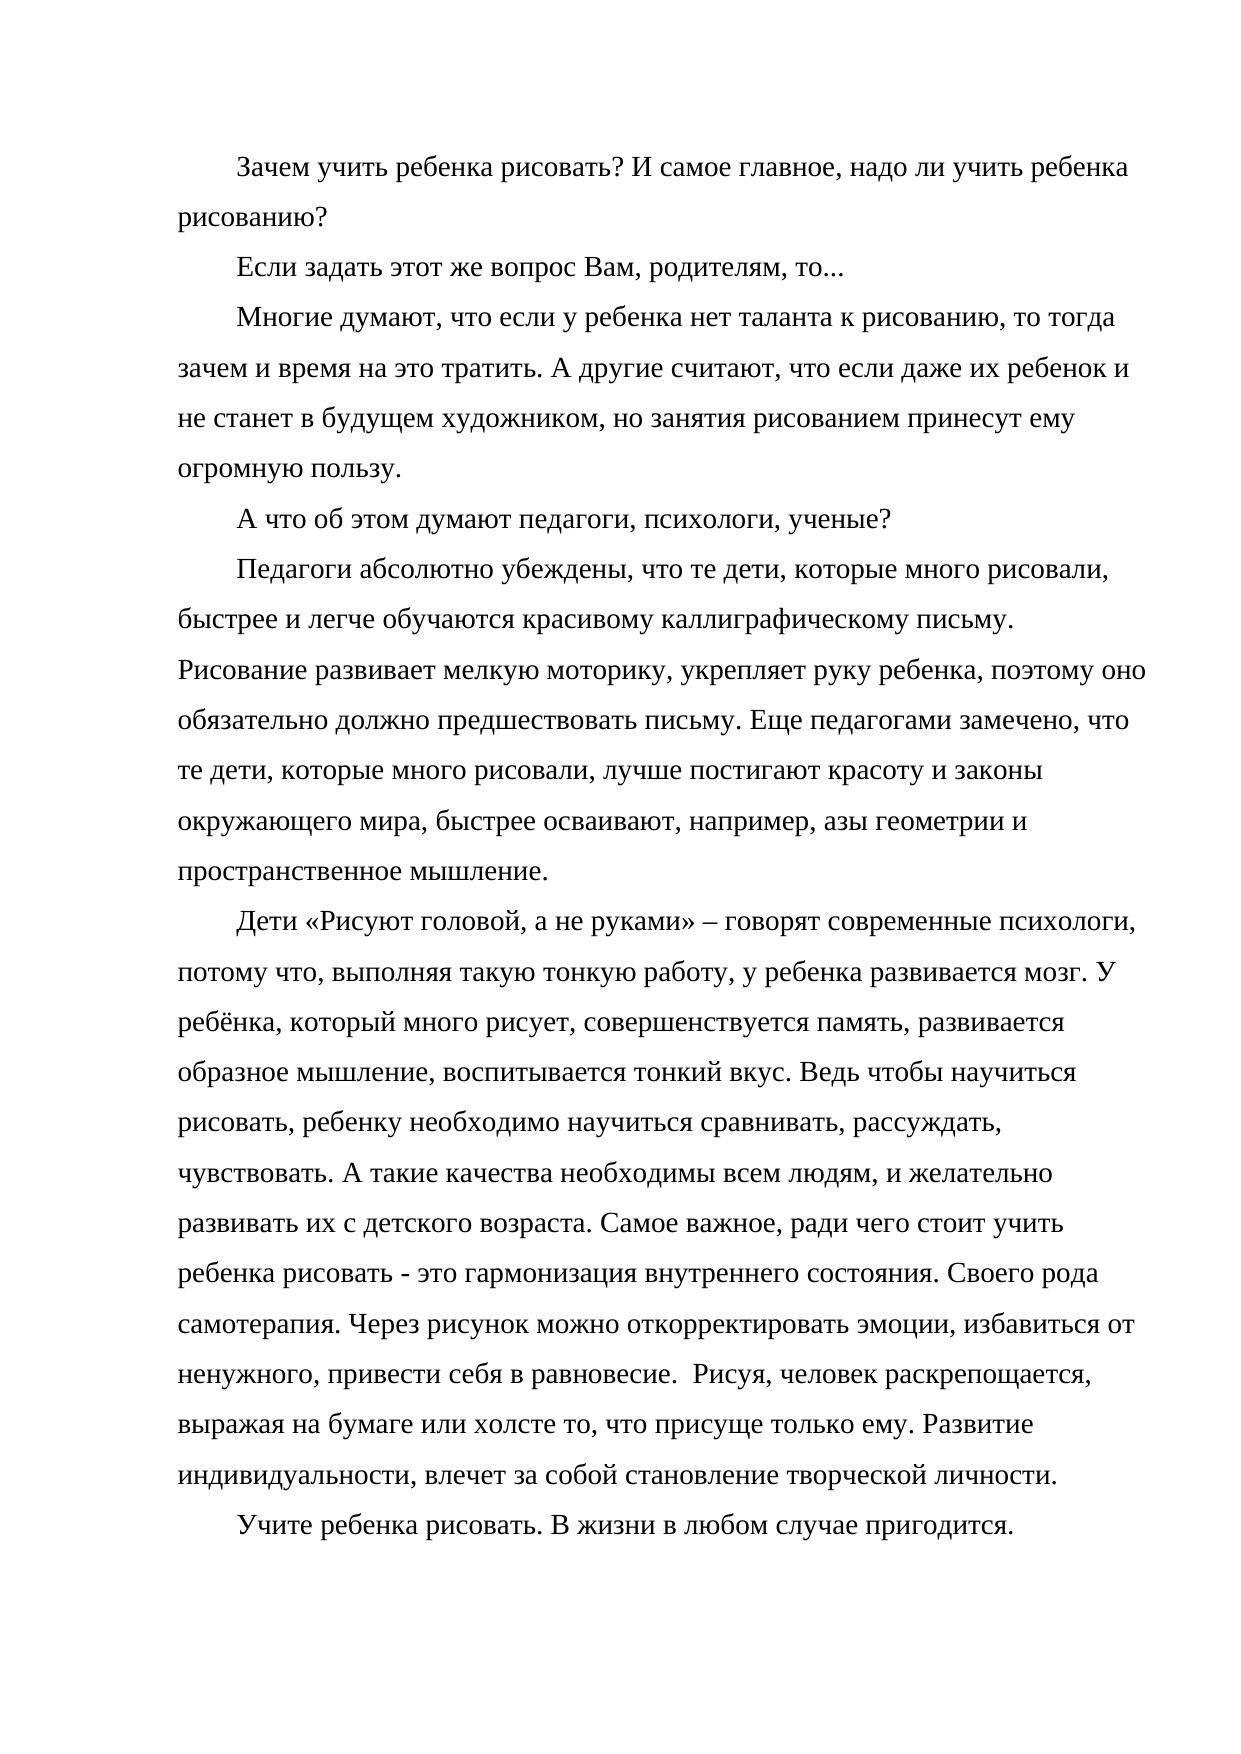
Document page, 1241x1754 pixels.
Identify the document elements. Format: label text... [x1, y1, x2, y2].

text Зачем учить ребенка рисовать? И самое главное, надо ли учить ребенка рисованию? [177, 149, 1152, 232]
text Если задать этот же вопрос Вам, родителям, то... [177, 249, 1152, 283]
text Учите ребенка рисовать. В жизни в любом случае пригодится. [177, 1507, 1152, 1541]
text А что об этом думают педагоги, психологи, ученые? [177, 501, 1152, 534]
text Многие думают, что если у ребенка нет таланта к рисованию, то тогда зачем и время на это тратить. А другие считают, что если даже их ребенок и не станет в будущем художником, но занятия рисованием принесут ему огромную пользу. [177, 299, 1152, 484]
text Педагоги абсолютно убеждены, что те дети, которые много рисовали, быстрее и легче обучаются красивому каллиграфическому письму. Рисование развивает мелкую моторику, укрепляет руку ребенка, поэтому оно обязательно должно предшествовать письму. Еще педагогами замечено, что те дети, которые много рисовали, лучше постигают красоту и законы окружающего мира, быстрее осваивают, например, азы геометрии и пространственное мышление. [177, 551, 1152, 887]
text Дети «Рисуют головой, а не руками» – говорят современные психологи, потому что, выполняя такую тонкую работу, у ребенка развивается мозг. У ребёнка, который много рисует, совершенствуется память, развивается образное мышление, воспитывается тонкий вкус. Ведь чтобы научиться рисовать, ребенку необходимо научиться сравнивать, рассуждать, чувствовать. А такие качества необходимы всем людям, и желательно развивать их с детского возраста. Самое важное, ради чего стоит учить ребенка рисовать - это гармонизация внутреннего состояния. Своего рода самотерапия. Через рисунок можно откорректировать эмоции, избавиться от ненужного, привести себя в равновесие. Рисуя, человек раскрепощается, выражая на бумаге или холсте то, что присуще только ему. Развитие индивидуальности, влечет за собой становление творческой личности. [177, 903, 1152, 1490]
